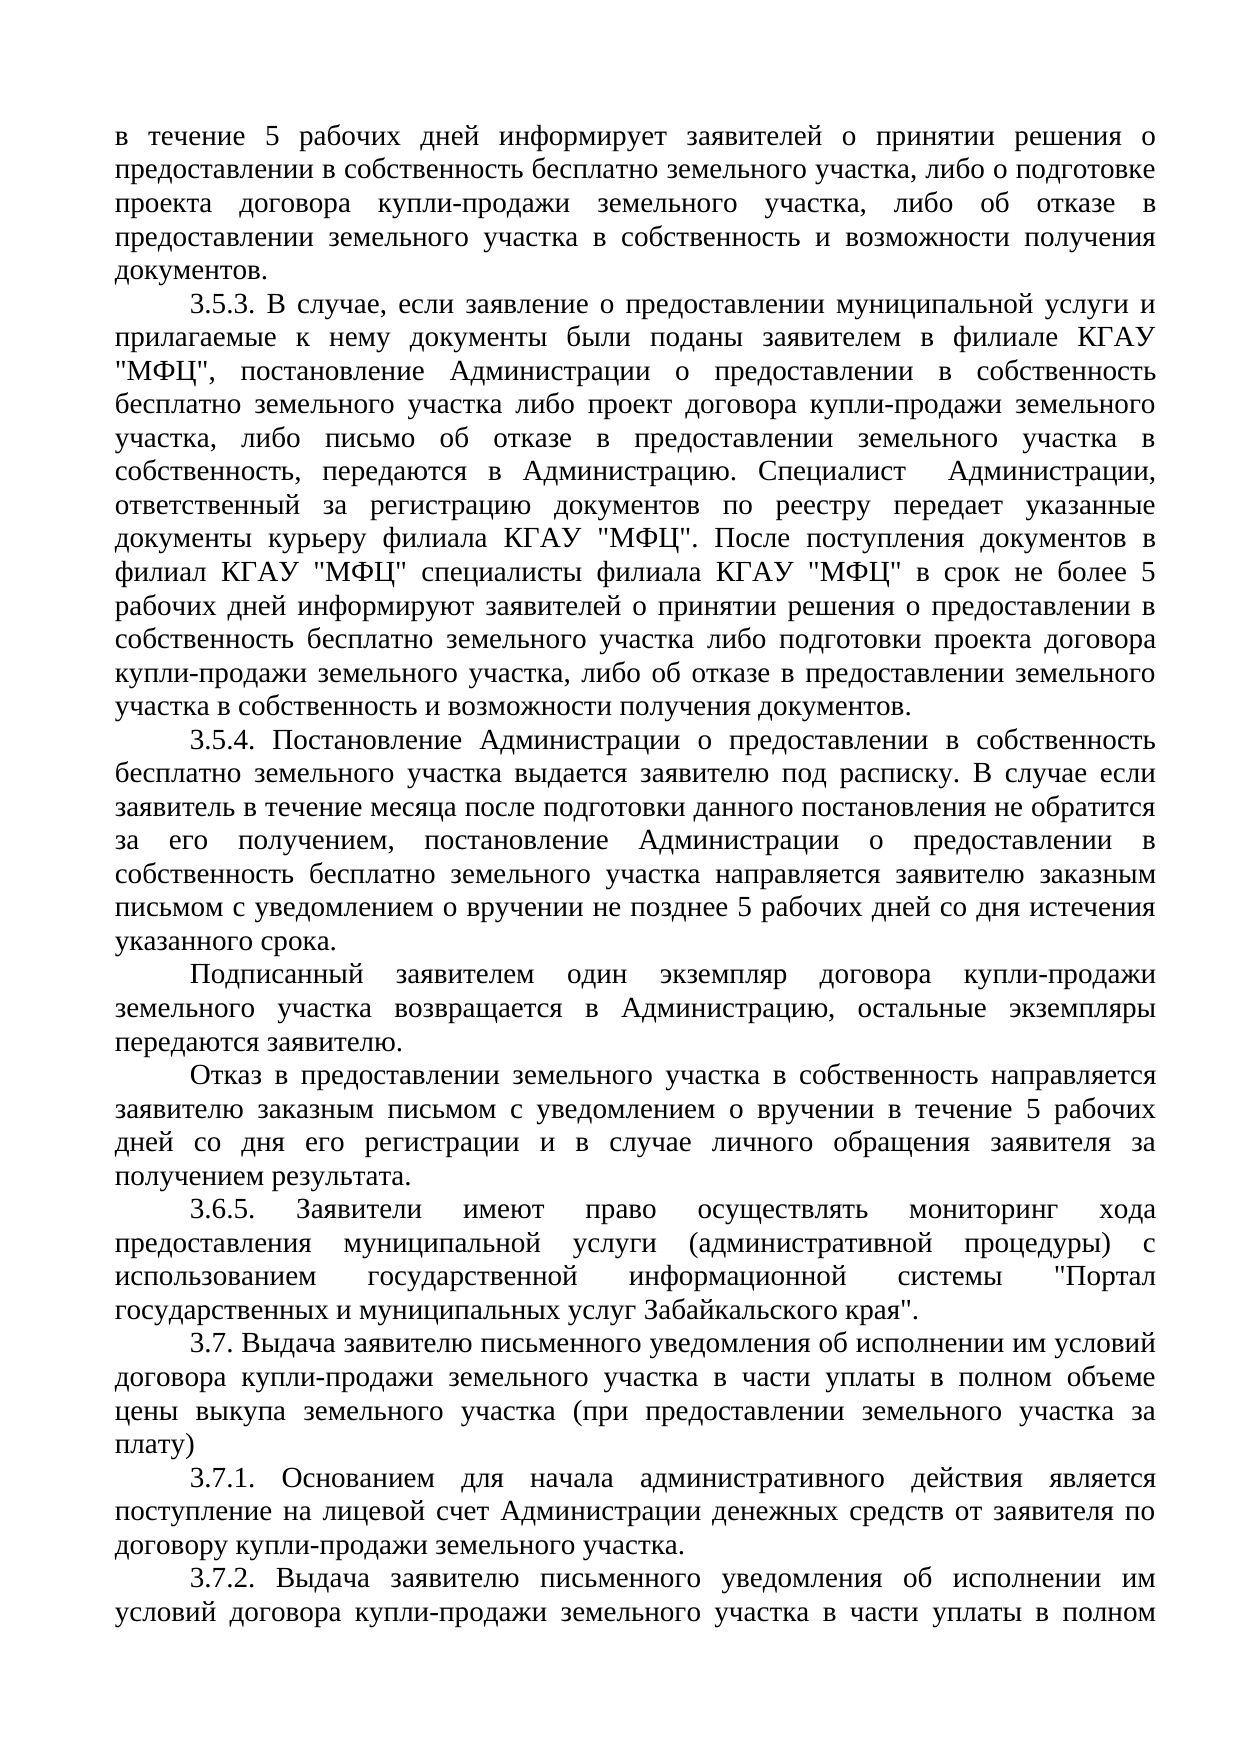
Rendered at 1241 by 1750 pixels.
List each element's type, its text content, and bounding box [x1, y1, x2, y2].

text 3.5.4. Постановление Администрации о предоставлении в собственность бесплатно земельного участка выдается заявителю под расписку. В случае если заявитель в течение месяца после подготовки данного постановления не обратится за его получением, постановление Администрации о предоставлении в собственность бесплатно земельного участка направляется заявителю заказным письмом с уведомлением о вручении не позднее 5 рабочих дней со дня истечения указанного срока. [114, 722, 1157, 957]
text 3.5.3. В случае, если заявление о предоставлении муниципальной услуги и прилагаемые к нему документы были поданы заявителем в филиале КГАУ "МФЦ", постановление Администрации о предоставлении в собственность бесплатно земельного участка либо проект договора купли-продажи земельного участка, либо письмо об отказе в предоставлении земельного участка в собственность, передаются в Администрацию. Специалист Администрации, ответственный за регистрацию документов по реестру передает указанные документы курьеру филиала КГАУ "МФЦ". После поступления документов в филиал КГАУ "МФЦ" специалисты филиала КГАУ "МФЦ" в срок не более 5 рабочих дней информируют заявителей о принятии решения о предоставлении в собственность бесплатно земельного участка либо подготовки проекта договора купли-продажи земельного участка, либо об отказе в предоставлении земельного участка в собственность и возможности получения документов. [114, 286, 1157, 722]
text 3.6.5. Заявители имеют право осуществлять мониторинг хода предоставления муниципальной услуги (административной процедуры) с использованием государственной информационной системы "Портал государственных и муниципальных услуг Забайкальского края". [114, 1191, 1157, 1326]
text Подписанный заявителем один экземпляр договора купли-продажи земельного участка возвращается в Администрацию, остальные экземпляры передаются заявителю. [114, 957, 1157, 1057]
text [114, 118, 1157, 286]
text 3.7.1. Основанием для начала административного действия является поступление на лицевой счет Администрации денежных средств от заявителя по договору купли-продажи земельного участка. [114, 1460, 1157, 1560]
text Отказ в предоставлении земельного участка в собственность направляется заявителю заказным письмом с уведомлением о вручении в течение 5 рабочих дней со дня его регистрации и в случае личного обращения заявителя за получением результата. [114, 1057, 1157, 1191]
text 3.7. Выдача заявителю письменного уведомления об исполнении им условий договора купли-продажи земельного участка в части уплаты в полном объеме цены выкупа земельного участка (при предоставлении земельного участка за плату) [114, 1326, 1157, 1460]
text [114, 1560, 1157, 1627]
